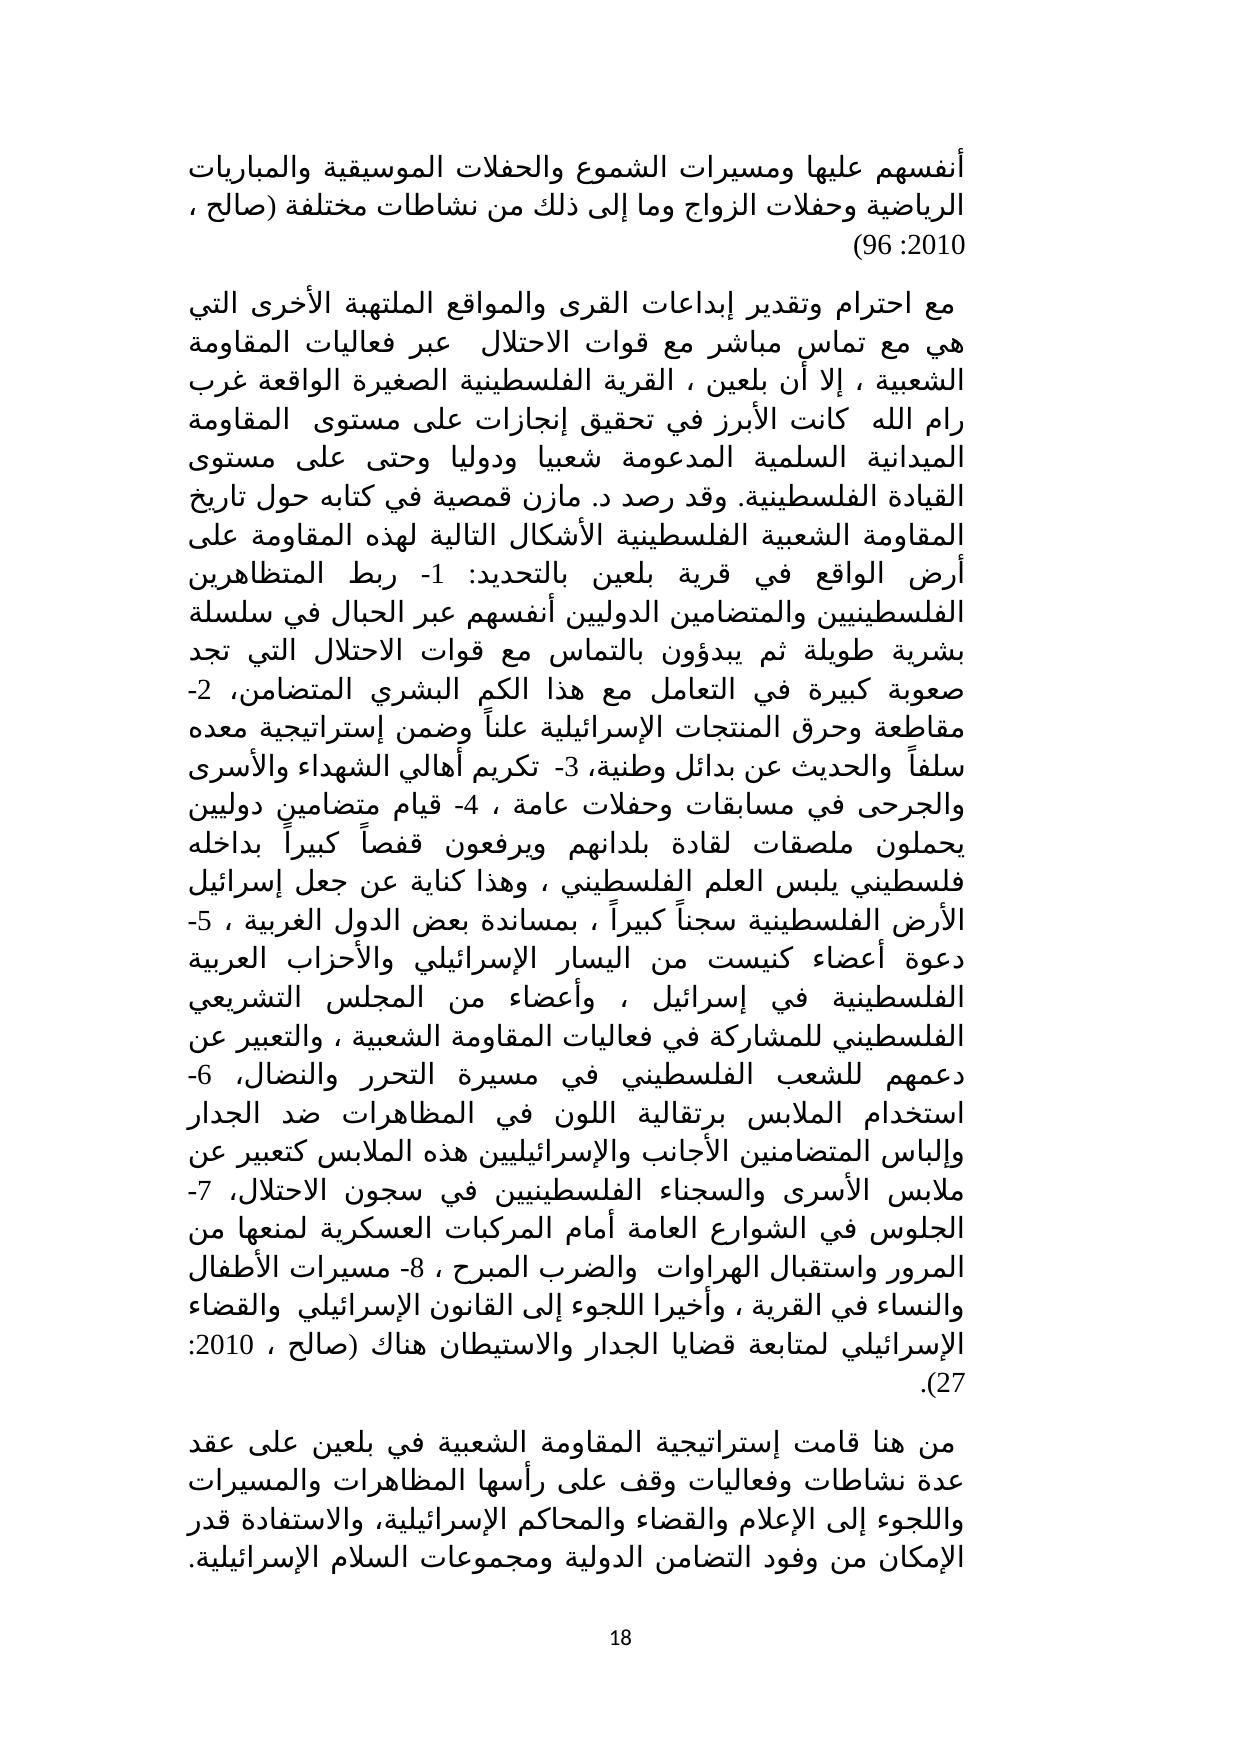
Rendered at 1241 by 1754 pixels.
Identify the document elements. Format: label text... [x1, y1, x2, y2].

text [187, 150, 966, 261]
text مع احترام وتقدير إبداعات القرى والمواقع الملتهبة الأخرى التي هي مع تماس مباشر مع قوات الاحتلال عبر فعاليات المقاومة الشعبية ، إلا أن بلعين ، القرية الفلسطينية الصغيرة الواقعة غرب رام الله كانت الأبرز في تحقيق إنجازات على مستوى المقاومة الميدانية السلمية المدعومة شعبيا ودوليا وحتى على مستوى القيادة الفلسطينية. وقد رصد د. مازن قمصية في كتابه حول تاريخ المقاومة الشعبية الفلسطينية الأشكال التالية لهذه المقاومة على أرض الواقع في قرية بلعين بالتحديد: 1- ربط المتظاهرين الفلسطينيين والمتضامين الدوليين أنفسهم عبر الحبال في سلسلة بشرية طويلة ثم يبدؤون بالتماس مع قوات الاحتلال التي تجد صعوبة كبيرة في التعامل مع هذا الكم البشري المتضامن، 2- مقاطعة وحرق المنتجات الإسرائيلية علناً وضمن إستراتيجية معده سلفاً والحديث عن بدائل وطنية، 3- تكريم أهالي الشهداء والأسرى والجرحى في مسابقات وحفلات عامة ، 4- قيام متضامين دوليين يحملون ملصقات لقادة بلدانهم ويرفعون قفصاً كبيراً بداخله فلسطيني يلبس العلم الفلسطيني ، وهذا كناية عن جعل إسرائيل الأرض الفلسطينية سجناً كبيراً ، بمساندة بعض الدول الغربية ، 5- دعوة أعضاء كنيست من اليسار الإسرائيلي والأحزاب العربية الفلسطينية في إسرائيل ، وأعضاء من المجلس التشريعي الفلسطيني للمشاركة في فعاليات المقاومة الشعبية ، والتعبير عن دعمهم للشعب الفلسطيني في مسيرة التحرر والنضال، 6- استخدام الملابس برتقالية اللون في المظاهرات ضد الجدار وإلباس المتضامنين الأجانب والإسرائيليين هذه الملابس كتعبير عن ملابس الأسرى والسجناء الفلسطينيين في سجون الاحتلال، 7- الجلوس في الشوارع العامة أمام المركبات العسكرية لمنعها من المرور واستقبال الهراوات والضرب المبرح ، 8- مسيرات الأطفال والنساء في القرية ، وأخيرا اللجوء إلى القانون الإسرائيلي والقضاء الإسرائيلي لمتابعة قضايا الجدار والاستيطان هناك (صالح ، 2010: 27). [187, 286, 966, 1399]
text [187, 1425, 966, 1574]
